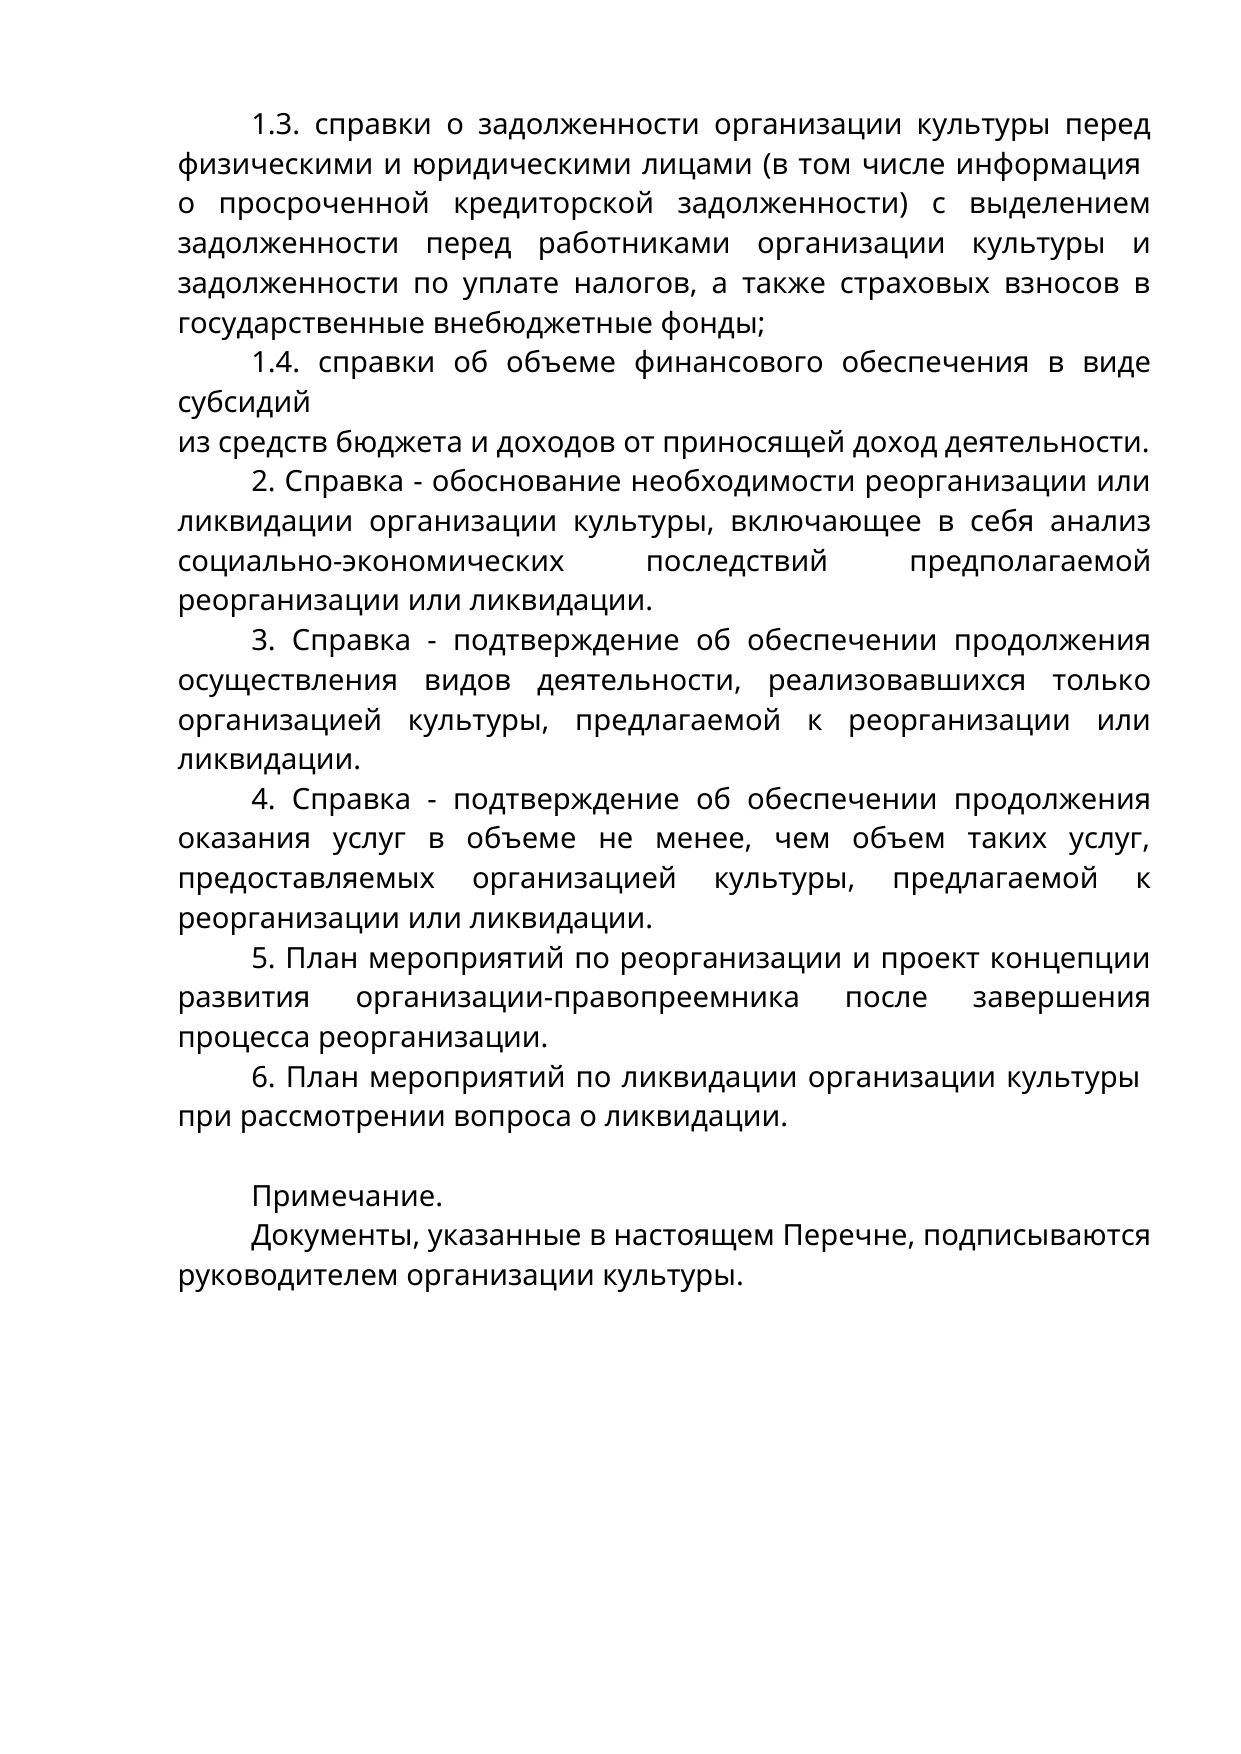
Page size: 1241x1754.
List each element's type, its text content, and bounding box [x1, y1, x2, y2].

text 4. Справка - подтверждение об обеспечении продолжения оказания услуг в объеме не менее, чем объем таких услуг, предоставляемых организацией культуры, предлагаемой к реорганизации или ликвидации. [177, 778, 1152, 937]
text 2. Справка - обоснование необходимости реорганизации или ликвидации организации культуры, включающее в себя анализ социально-экономических последствий предполагаемой реорганизации или ликвидации. [177, 461, 1152, 619]
text 1.3. справки о задолженности организации культуры перед физическими и юридическими лицами (в том числе информация о просроченной кредиторской задолженности) с выделением задолженности перед работниками организации культуры и задолженности по уплате налогов, а также страховых взносов в государственные внебюджетные фонды; [177, 103, 1152, 342]
text 1.4. справки об объеме финансового обеспечения в виде субсидий из средств бюджета и доходов от приносящей доход деятельности. [177, 342, 1152, 461]
text 6. План мероприятий по ликвидации организации культуры при рассмотрении вопроса о ликвидации. [177, 1056, 1152, 1135]
text 5. План мероприятий по реорганизации и проект концепции развития организации-правопреемника после завершения процесса реорганизации. [177, 937, 1152, 1056]
text Примечание. [177, 1175, 1152, 1215]
text Документы, указанные в настоящем Перечне, подписываются руководителем организации культуры. [177, 1215, 1152, 1294]
text 3. Справка - подтверждение об обеспечении продолжения осуществления видов деятельности, реализовавшихся только организацией культуры, предлагаемой к реорганизации или ликвидации. [177, 619, 1152, 778]
